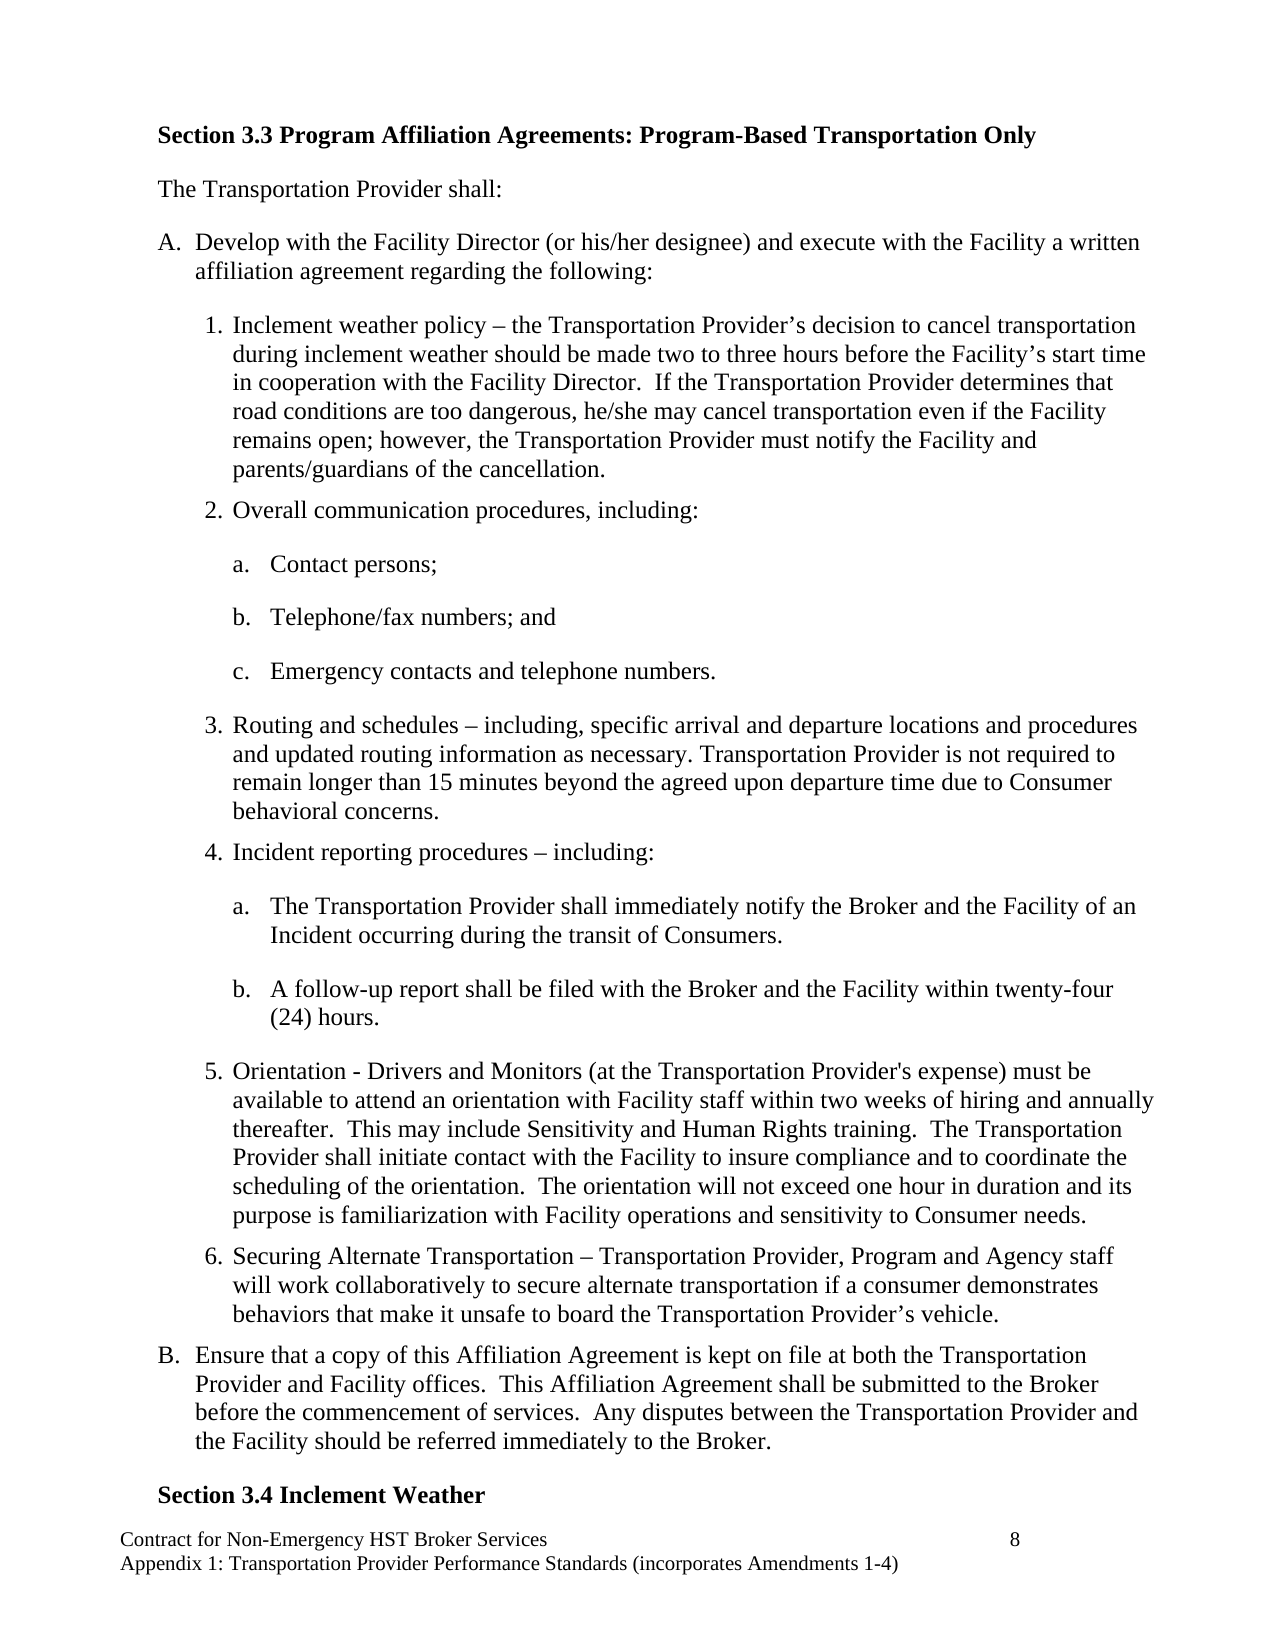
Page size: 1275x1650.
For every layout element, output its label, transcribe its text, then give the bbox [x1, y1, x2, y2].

subtitle Orientation - Drivers and Monitors (at the Transportation Provider's expense) must be available to attend an orientation with Facility staff within two weeks of hiring and annually thereafter. This may include Sensitivity and Human Rights training. The Transportation Provider shall initiate contact with the Facility to insure compliance and to coordinate the scheduling of the orientation. The orientation will not exceed one hour in duration and its purpose is familiarization with Facility operations and sensitivity to Consumer needs. [204, 1056, 1155, 1229]
subtitle Inclement Weather [157, 1480, 1155, 1509]
subtitle A follow-up report shall be filed with the Broker and the Facility within twenty-four (24) hours. [232, 974, 1155, 1031]
subtitle Contact persons; [232, 549, 1155, 577]
subtitle Telephone/fax numbers; and [232, 602, 1155, 631]
subtitle Incident reporting procedures – including: [204, 837, 1155, 866]
subtitle Routing and schedules – including, specific arrival and departure locations and procedures and updated routing information as necessary. Transportation Provider is not required to remain longer than 15 minutes beyond the agreed upon departure time due to Consumer behavioral concerns. [204, 710, 1155, 825]
subtitle Securing Alternate Transportation – Transportation Provider, Program and Agency staff will work collaboratively to secure alternate transportation if a consumer demonstrates behaviors that make it unsafe to board the Transportation Provider’s vehicle. [204, 1241, 1155, 1327]
subtitle Program Affiliation Agreements: Program-Based Transportation Only [157, 120, 1155, 149]
subtitle Develop with the Facility Director (or his/her designee) and execute with the Facility a written affiliation agreement regarding the following: [157, 227, 1155, 285]
subtitle The Transportation Provider shall immediately notify the Broker and the Facility of an Incident occurring during the transit of Consumers. [232, 891, 1155, 949]
text The Transportation Provider shall: [157, 174, 1155, 202]
subtitle Ensure that a copy of this Affiliation Agreement is kept on file at both the Transportation Provider and Facility offices. This Affiliation Agreement shall be submitted to the Broker before the commencement of services. Any disputes between the Transportation Provider and the Facility should be referred immediately to the Broker. [157, 1340, 1155, 1455]
subtitle Inclement weather policy – the Transportation Provider’s decision to cancel transportation during inclement weather should be made two to three hours before the Facility’s start time in cooperation with the Facility Director. If the Transportation Provider determines that road conditions are too dangerous, he/she may cancel transportation even if the Facility remains open; however, the Transportation Provider must notify the Facility and parents/guardians of the cancellation. [204, 310, 1155, 482]
subtitle Overall communication procedures, including: [204, 495, 1155, 524]
subtitle Emergency contacts and telephone numbers. [232, 656, 1155, 685]
